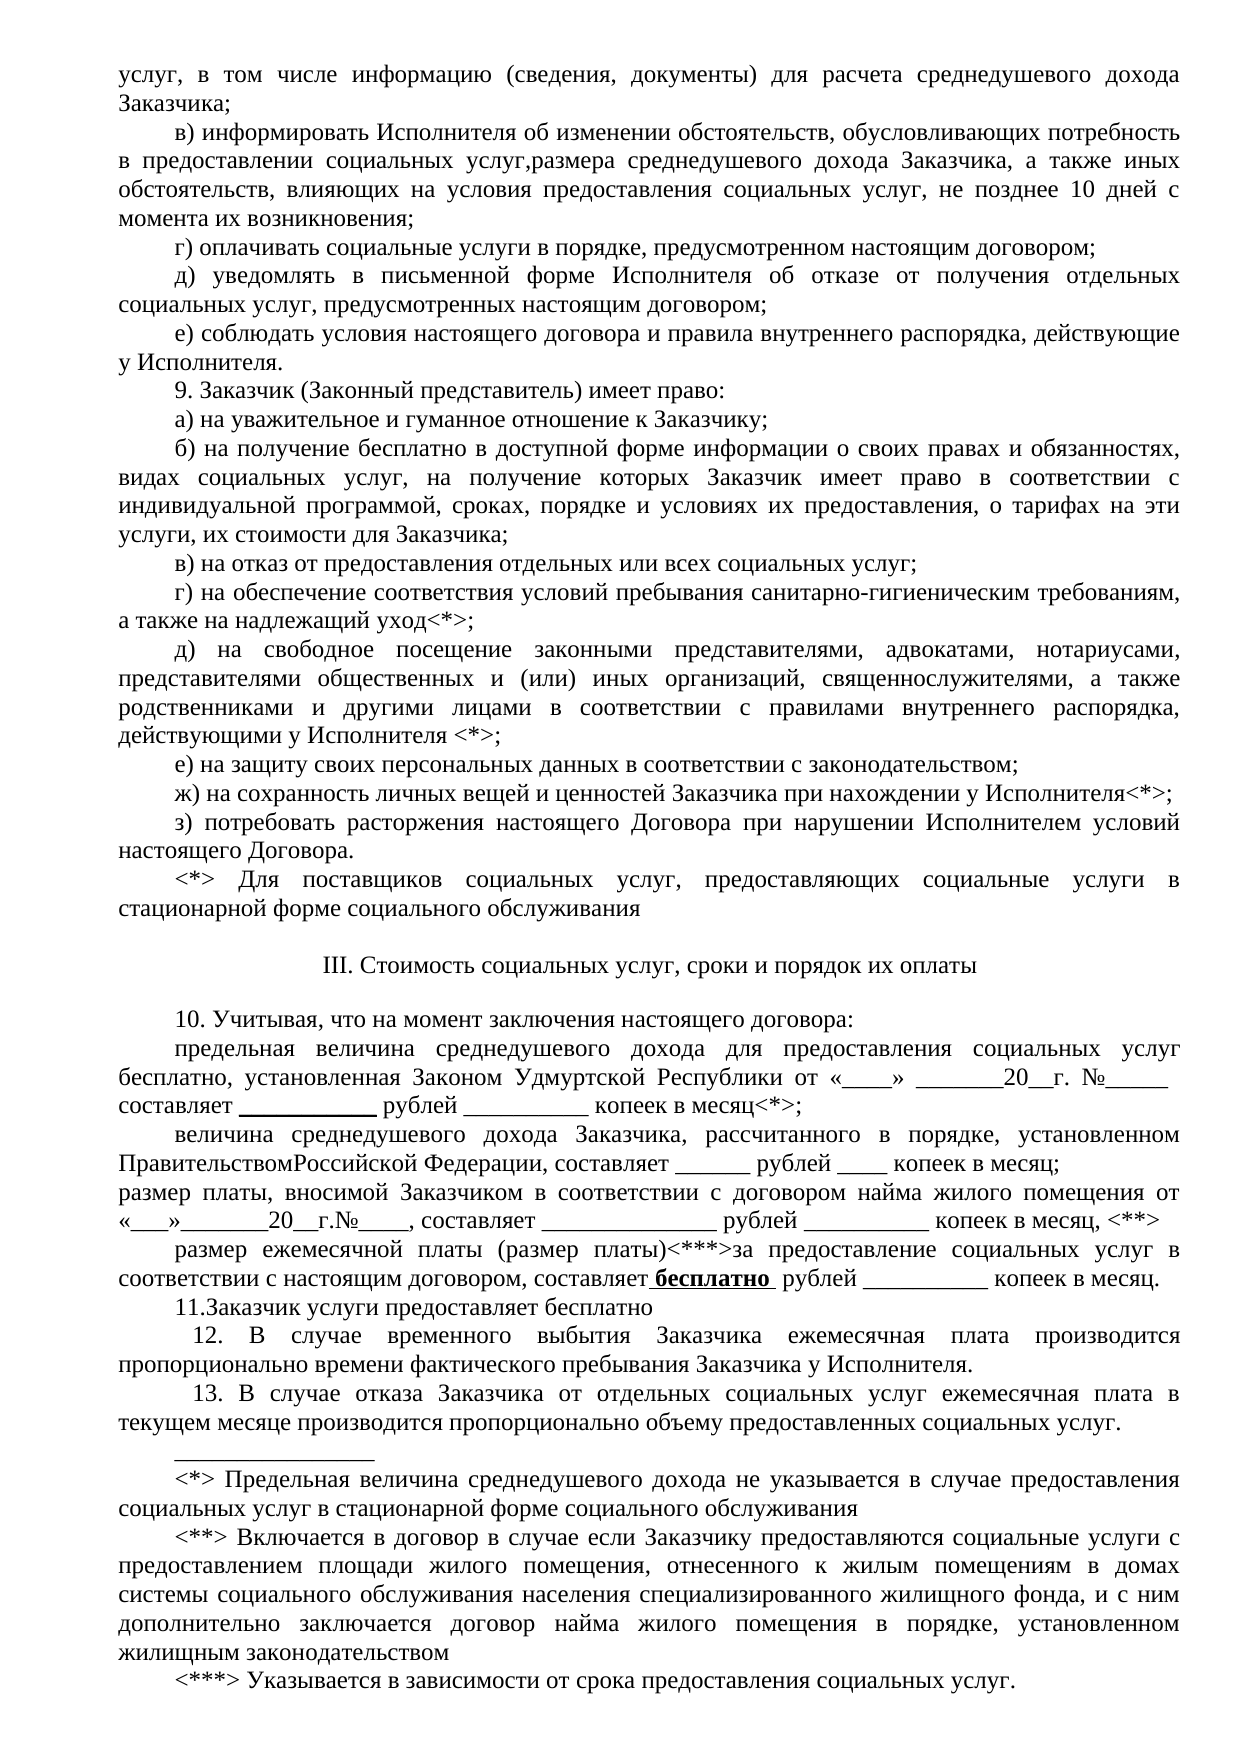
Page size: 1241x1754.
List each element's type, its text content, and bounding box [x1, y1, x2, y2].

text г) оплачивать социальные услуги в порядке, предусмотренном настоящим договором; [118, 232, 1181, 260]
text <*> Для поставщиков социальных услуг, предоставляющих социальные услуги в стационарной форме социального обслуживания [118, 864, 1181, 922]
text з) потребовать расторжения настоящего Договора при нарушении Исполнителем условий настоящего Договора. [118, 807, 1181, 864]
text <*> Предельная величина среднедушевого дохода не указывается в случае предоставления социальных услуг в стационарной форме социального обслуживания [118, 1464, 1181, 1522]
text а) на уважительное и гуманное отношение к Заказчику; [118, 404, 1181, 433]
text предельная величина среднедушевого дохода для предоставления социальных услуг бесплатно, установленная Законом Удмуртской Республики от «____» _______20__г. №_____ составляет ___________ рублей __________ копеек в месяц<*>; [118, 1033, 1181, 1119]
text 9. Заказчик (Законный представитель) имеет право: [118, 375, 1181, 404]
text <***> Указывается в зависимости от срока предоставления социальных услуг. [118, 1665, 1181, 1694]
text 10. Учитывая, что на момент заключения настоящего договора: [118, 1004, 1181, 1033]
text III. Стоимость социальных услуг, сроки и порядок их оплаты [118, 950, 1181, 979]
text величина среднедушевого дохода Заказчика, рассчитанного в порядке, установленном ПравительствомРоссийской Федерации, составляет ______ рублей ____ копеек в месяц; [118, 1119, 1181, 1177]
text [118, 59, 1181, 117]
text д) на свободное посещение законными представителями, адвокатами, нотариусами, представителями общественных и (или) иных организаций, священнослужителями, а также родственниками и другими лицами в соответствии с правилами внутреннего распорядка, действующими у Исполнителя <*>; [118, 634, 1181, 749]
text размер платы, вносимой Заказчиком в соответствии с договором найма жилого помещения от «___»_______20__г.№____, составляет ______________ рублей __________ копеек в месяц, <**> [118, 1177, 1181, 1234]
text д) уведомлять в письменной форме Исполнителя об отказе от получения отдельных социальных услуг, предусмотренных настоящим договором; [118, 260, 1181, 318]
text 11.Заказчик услуги предоставляет бесплатно [118, 1292, 1181, 1320]
text размер ежемесячной платы (размер платы)<***>за предоставление социальных услуг в соответствии с настоящим договором, составляет бесплатно рублей __________ копеек в месяц. [118, 1234, 1181, 1292]
text 13. В случае отказа Заказчика от отдельных социальных услуг ежемесячная плата в текущем месяце производится пропорционально объему предоставленных социальных услуг. [118, 1378, 1181, 1435]
text г) на обеспечение соответствия условий пребывания санитарно-гигиеническим требованиям, а также на надлежащий уход<*>; [118, 577, 1181, 634]
text <**> Включается в договор в случае если Заказчику предоставляются социальные услуги с предоставлением площади жилого помещения, отнесенного к жилым помещениям в домах системы социального обслуживания населения специализированного жилищного фонда, и с ним дополнительно заключается договор найма жилого помещения в порядке, установленном жилищным законодательством [118, 1522, 1181, 1665]
text е) на защиту своих персональных данных в соответствии с законодательством; [118, 749, 1181, 778]
text в) на отказ от предоставления отдельных или всех социальных услуг; [118, 548, 1181, 577]
text ж) на сохранность личных вещей и ценностей Заказчика при нахождении у Исполнителя<*>; [118, 778, 1181, 807]
text 12. В случае временного выбытия Заказчика ежемесячная плата производится пропорционально времени фактического пребывания Заказчика у Исполнителя. [118, 1320, 1181, 1378]
text в) информировать Исполнителя об изменении обстоятельств, обусловливающих потребность в предоставлении социальных услуг,размера среднедушевого дохода Заказчика, а также иных обстоятельств, влияющих на условия предоставления социальных услуг, не позднее 10 дней с момента их возникновения; [118, 117, 1181, 232]
text ________________ [118, 1435, 1181, 1464]
text е) соблюдать условия настоящего договора и правила внутреннего распорядка, действующие у Исполнителя. [118, 318, 1181, 375]
text б) на получение бесплатно в доступной форме информации о своих правах и обязанностях, видах социальных услуг, на получение которых Заказчик имеет право в соответствии с индивидуальной программой, сроках, порядке и условиях их предоставления, о тарифах на эти услуги, их стоимости для Заказчика; [118, 433, 1181, 548]
